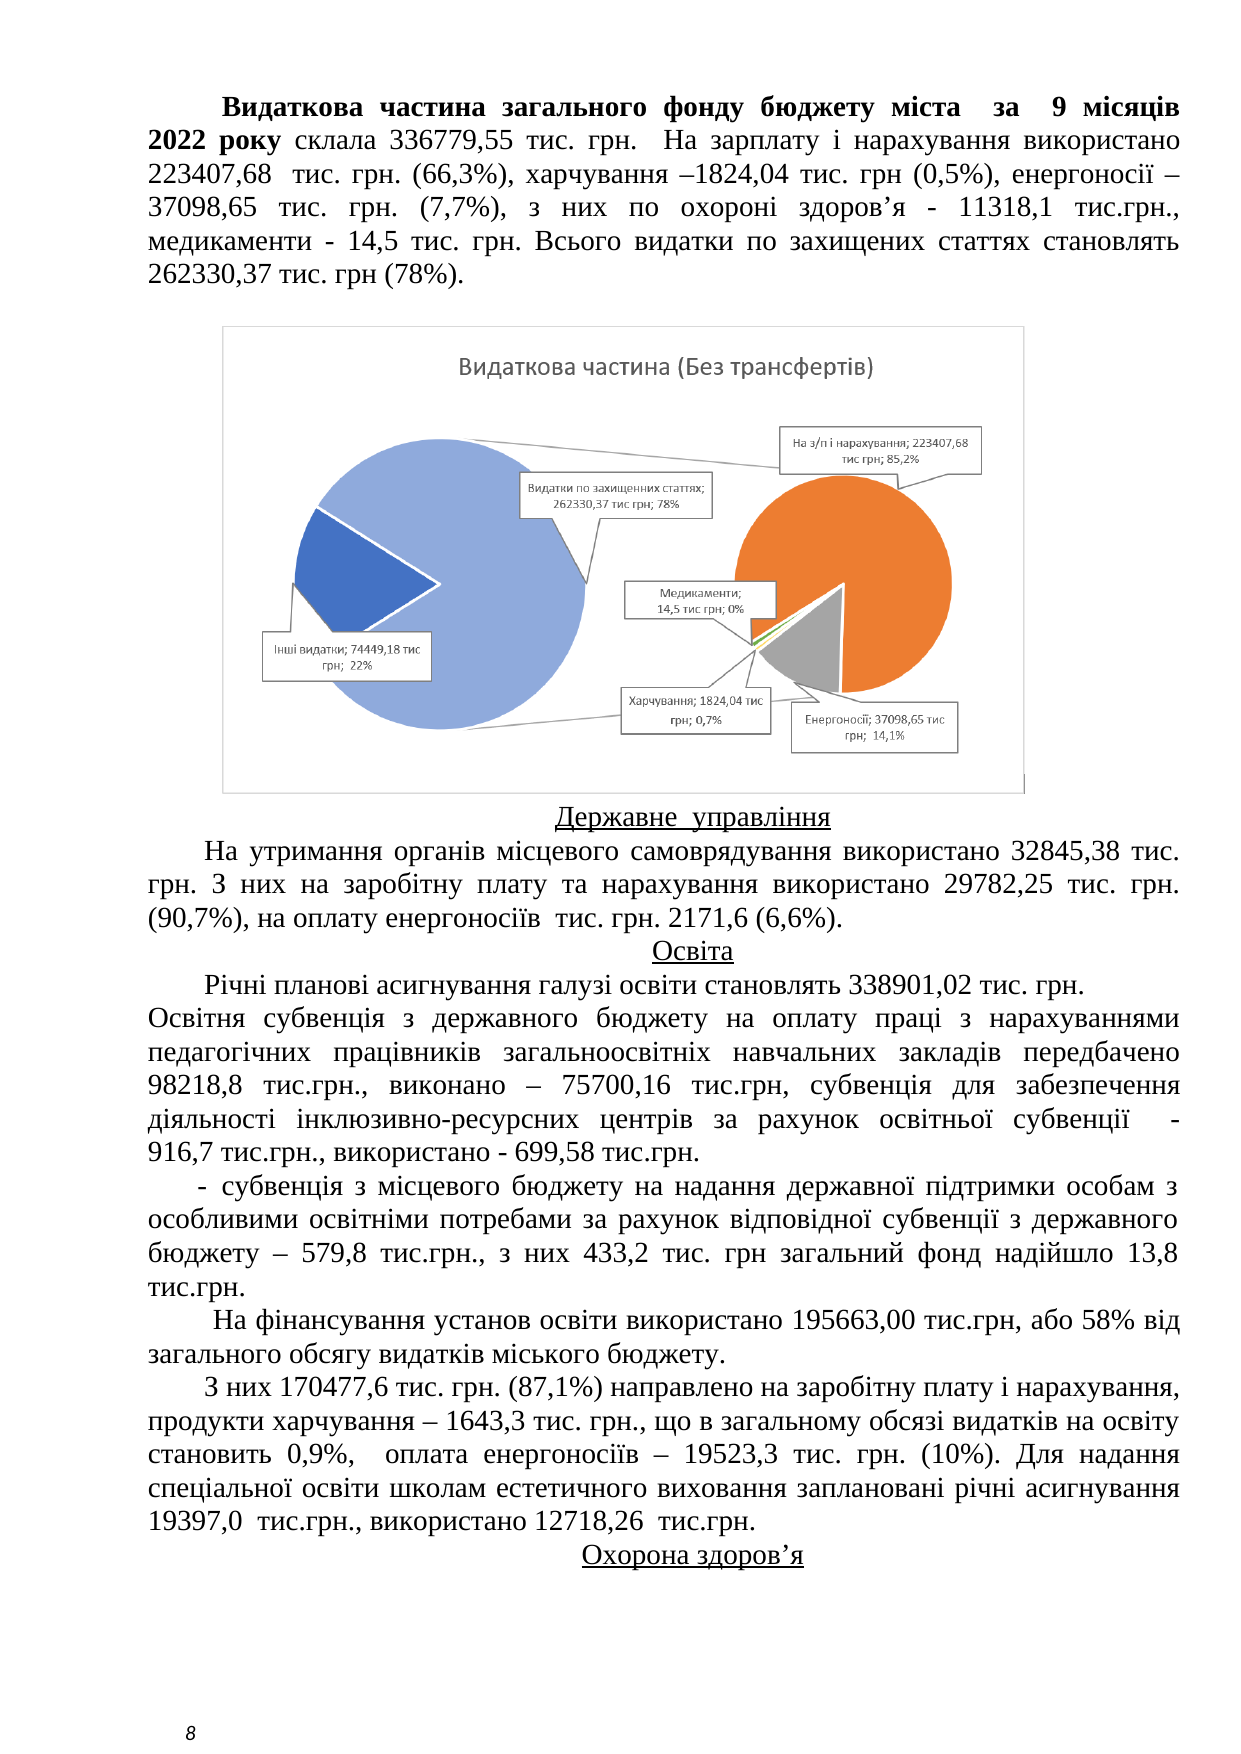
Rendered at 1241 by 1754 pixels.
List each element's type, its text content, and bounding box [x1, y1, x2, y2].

text На фінансування установ освіти використано 195663,00 тис.грн, або 58% від загального обсягу видатків міського бюджету. [148, 1302, 1181, 1369]
text Охорона здоров’я [148, 1537, 1181, 1571]
text Річні планові асигнування галузі освіти становлять 338901,02 тис. грн. [148, 967, 1181, 1000]
text Освітня субвенція з державного бюджету на оплату праці з нарахуваннями педагогічних працівників загальноосвітніх навчальних закладів передбачено 98218,8 тис.грн., виконано – 75700,16 тис.грн, субвенція для забезпечення діяльності інклюзивно-ресурсних центрів за рахунок освітньої субвенції - 916,7 тис.грн., використано - 699,58 тис.грн. [148, 1000, 1181, 1168]
list субвенція з місцевого бюджету на надання державної підтримки особам з особливими освітніми потребами за рахунок відповідної субвенції з державного бюджету – 579,8 тис.грн., з них 433,2 тис. грн загальний фонд надійшло 13,8 тис.грн. [148, 1168, 1179, 1302]
text З них 170477,6 тис. грн. (87,1%) направлено на заробітну плату і нарахування, продукти харчування – 1643,3 тис. грн., що в загальному обсязі видатків на освіту становить 0,9%, оплата енергоносіїв – 19523,3 тис. грн. (10%). Для надання спеціальної освіти школам естетичного виховання заплановані річні асигнування 19397,0 тис.грн., використано 12718,26 тис.грн. [148, 1369, 1181, 1537]
text На утримання органів місцевого самоврядування використано 32845,38 тис. грн. З них на заробітну плату та нарахування використано 29782,25 тис. грн. (90,7%), на оплату енергоносіїв тис. грн. 2171,6 (6,6%). [148, 833, 1181, 933]
picture [221, 323, 1027, 799]
text Видаткова частина загального фонду бюджету міста за 9 місяців 2022 року склала 336779,55 тис. грн. На зарплату і нарахування використано 223407,68 тис. грн. (66,3%), харчування –1824,04 тис. грн (0,5%), енергоносії – 37098,65 тис. грн. (7,7%), з них по охороні здоров’я - 11318,1 тис.грн., медикаменти - 14,5 тис. грн. Всього видатки по захищених статтях становлять 262330,37 тис. грн (78%). [148, 89, 1181, 290]
text Державне управління [148, 799, 1181, 833]
text Освіта [148, 933, 1181, 967]
